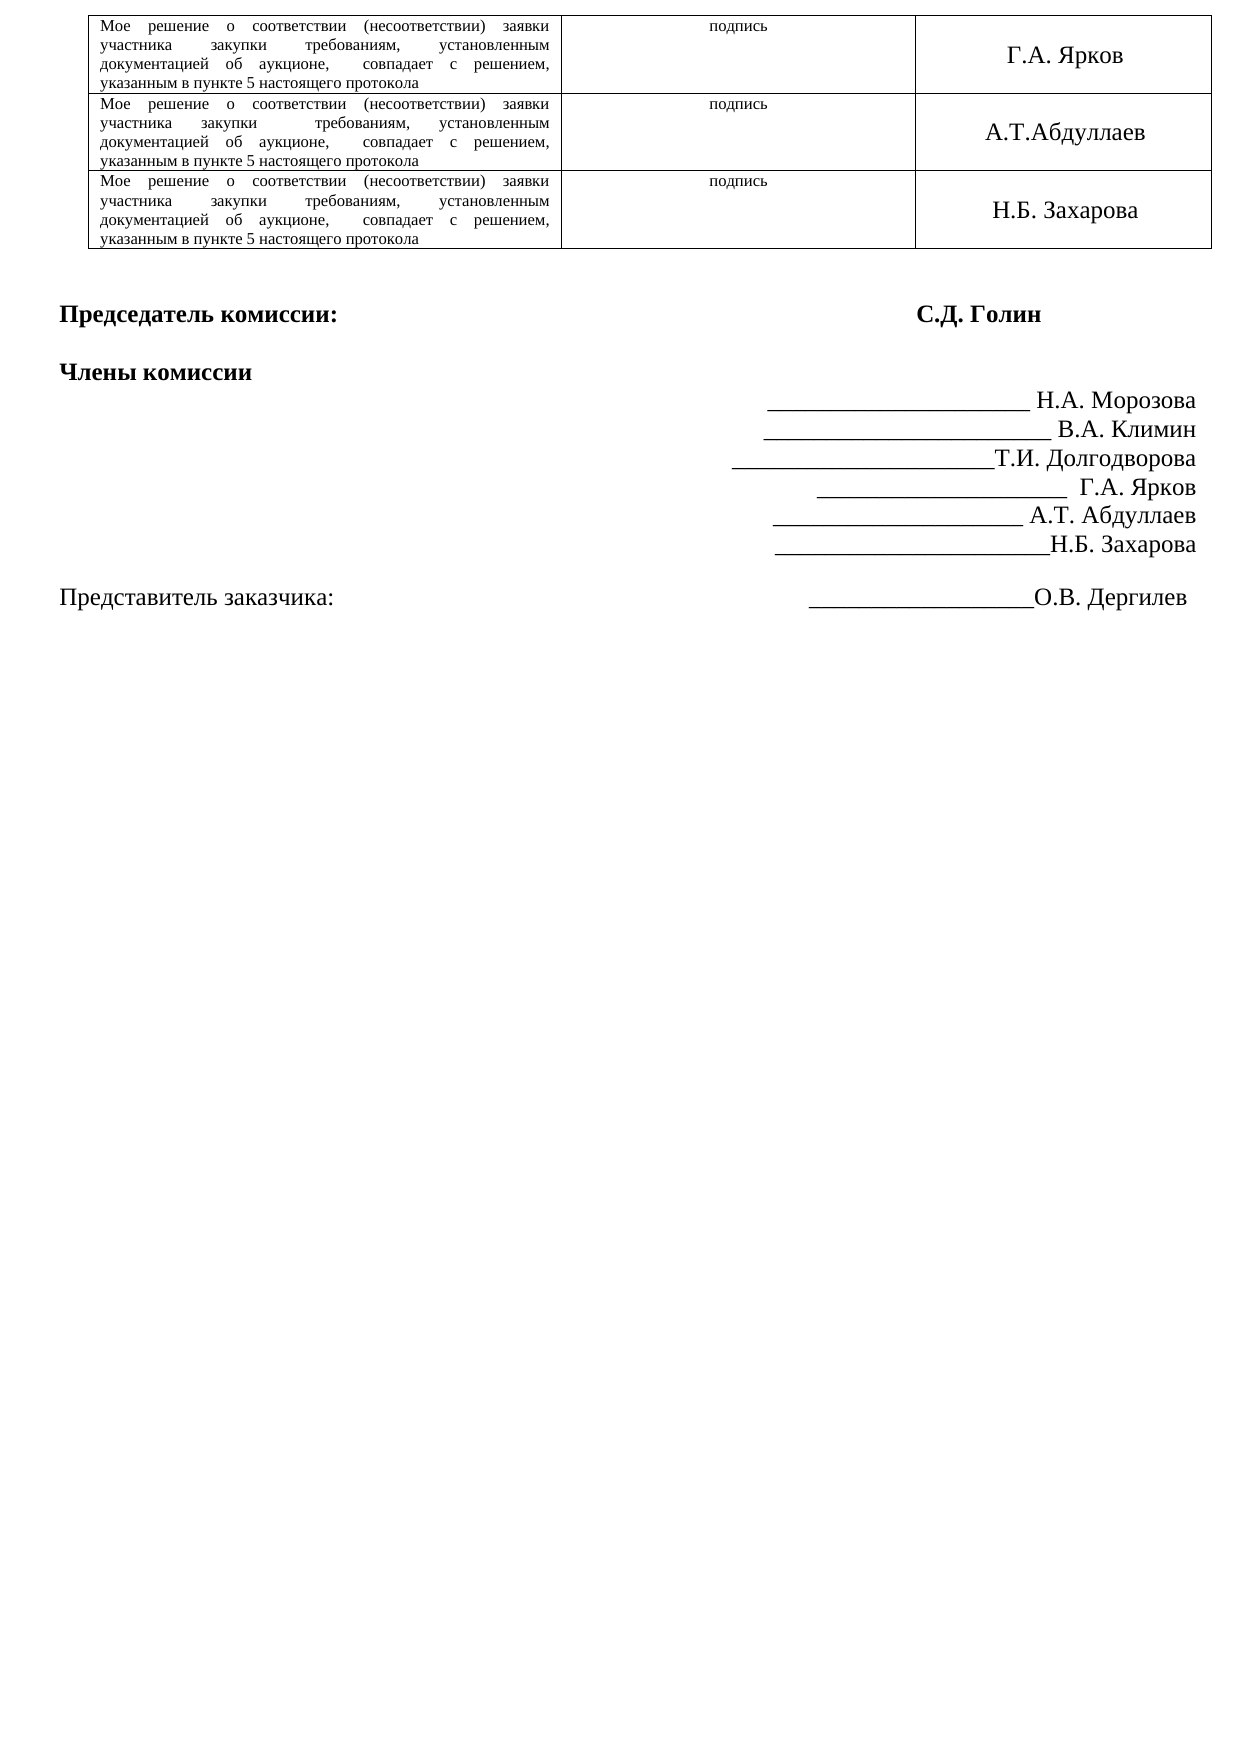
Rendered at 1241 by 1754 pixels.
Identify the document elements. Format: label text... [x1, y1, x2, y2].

text _______________________ В.А. Климин [59, 414, 1196, 443]
text _____________________Т.И. Долгодворова [59, 443, 1196, 472]
table_cell Г.А. Ярков [916, 16, 1211, 92]
table_cell А.Т.Абдуллаев [916, 94, 1211, 170]
table_cell Н.Б. Захарова [916, 171, 1211, 248]
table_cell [89, 16, 561, 92]
table_cell подпись [562, 171, 915, 248]
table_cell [89, 94, 561, 170]
table_cell подпись [562, 16, 915, 92]
text Председатель комиссии: С.Д. Голин [59, 299, 1196, 328]
text Члены комиссии [59, 357, 1196, 386]
text ______________________Н.Б. Захарова [59, 529, 1196, 558]
table_cell подпись [562, 94, 915, 170]
text ____________________ А.Т. Абдуллаев [59, 501, 1196, 529]
text ____________________ Г.А. Ярков [59, 472, 1196, 501]
text _____________________ Н.А. Морозова [59, 386, 1196, 414]
text Представитель заказчика: __________________О.В. Дергилев [59, 582, 1196, 611]
